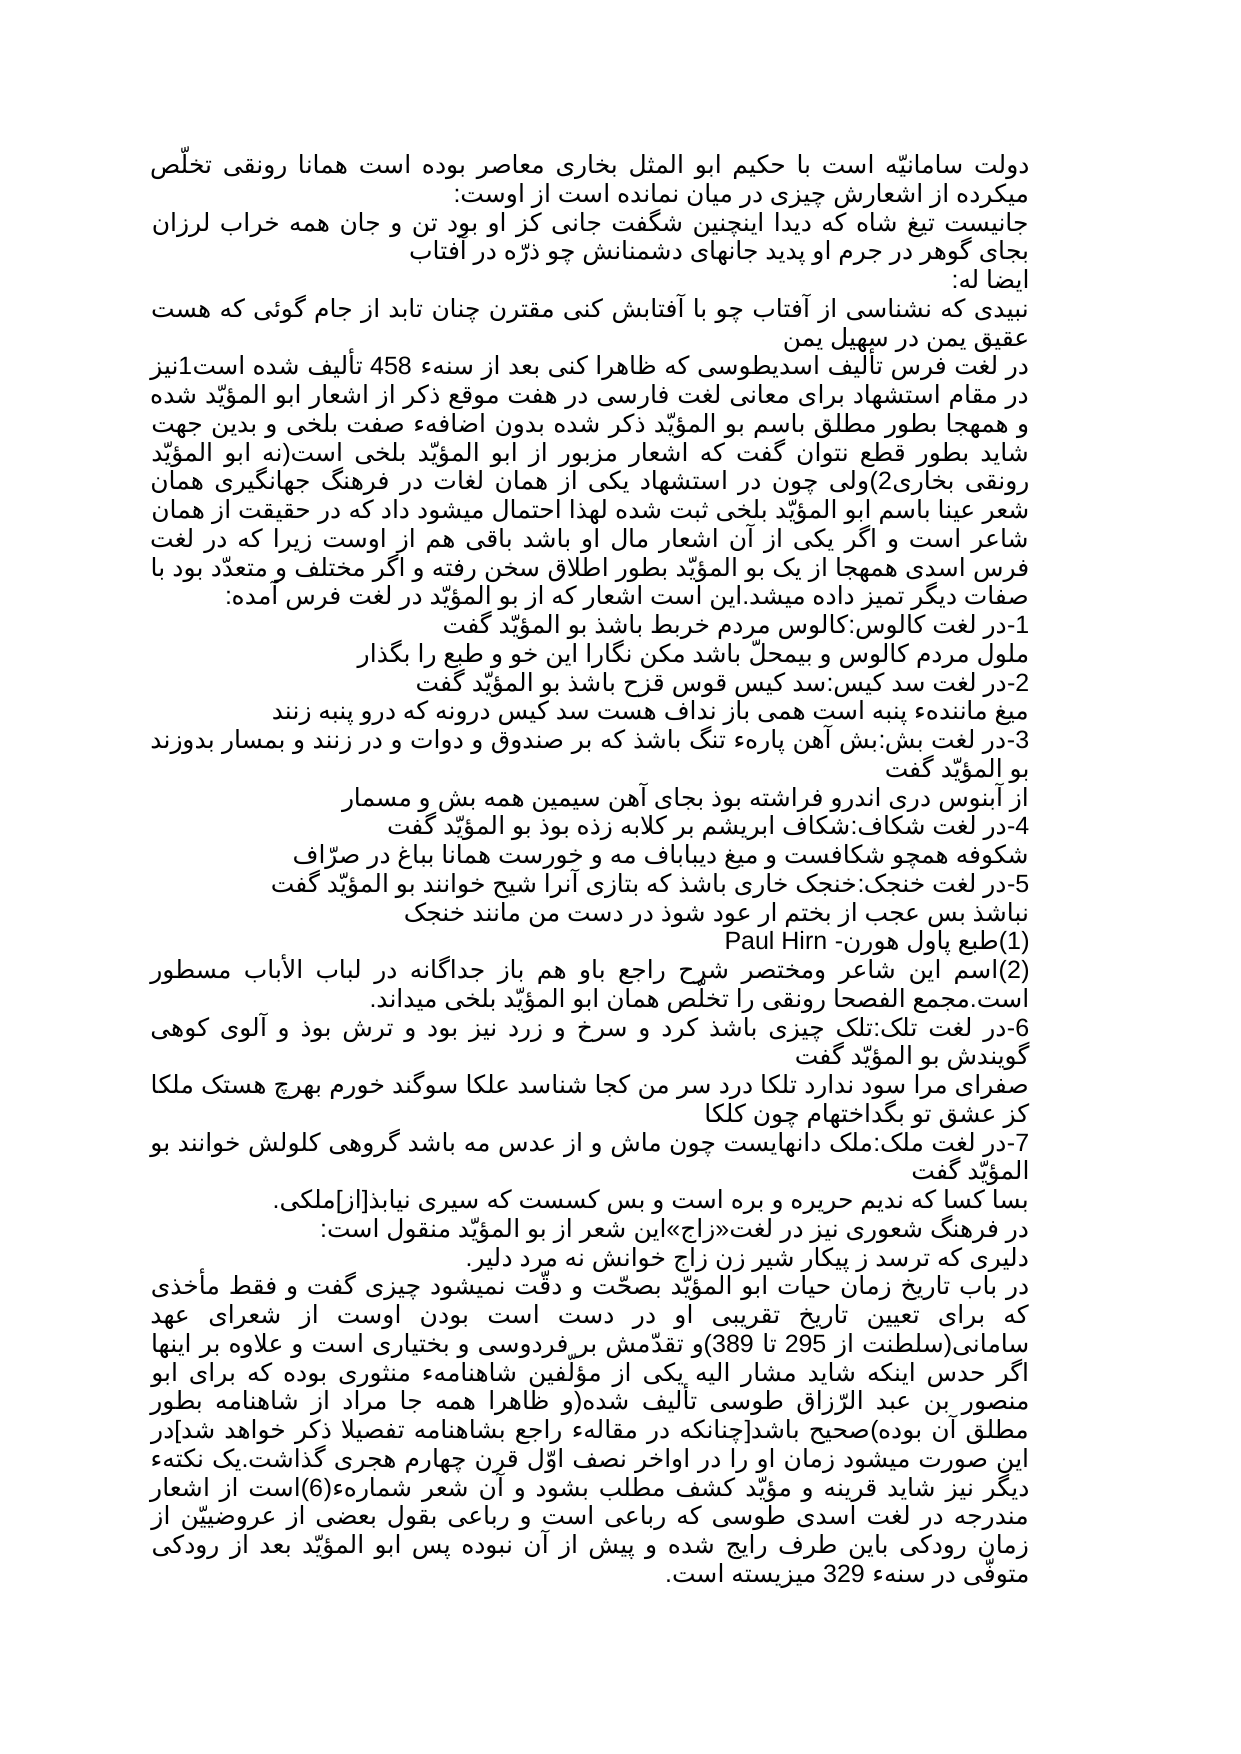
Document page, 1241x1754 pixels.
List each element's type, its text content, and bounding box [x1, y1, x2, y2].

text صفرای مرا سود ندارد تلکا درد سر من کجا شناسد علکا سوگند خورم بهرچ هستک ملکا کز عشق تو بگداخته‏ام چون کلکا [150, 1070, 1029, 1127]
text از آبنوس دری اندرو فراشته بوذ بجای آهن سیمین همه بش و مسمار [150, 782, 1029, 811]
text در باب تاریخ زمان حیات ابو المؤیّد بصحّت و دقّت نمیشود چیزی‏ گفت و فقط مأخذی که برای تعیین تاریخ تقریبی او در دست است بودن‏ اوست از شعرای عهد سامانی(سلطنت از 295 تا 389)و تقدّمش‏ بر فردوسی و بختیاری است و علاوه بر اینها اگر حدس اینکه شاید مشار الیه یکی از مؤلّفین شاهنامهء منثوری بوده که برای ابو منصور بن عبد الرّزاق طوسی تألیف شده(و ظاهرا همه جا مراد از شاهنامه بطور مطلق‏ آن بوده)صحیح باشد[چنانکه در مقالهء راجع بشاهنامه تفصیلا ذکر خواهد شد]در این صورت میشود زمان او را در اواخر نصف اوّل‏ قرن چهارم هجری گذاشت.یک نکتهء دیگر نیز شاید قرینه و مؤیّد کشف مطلب بشود و آن شعر شمارهء(6)است از اشعار مندرجه در لغت‏ اسدی طوسی که رباعی است و رباعی بقول بعضی از عروضییّن از زمان‏ رودکی باین طرف رایج شده و پیش از آن نبوده پس ابو المؤیّد بعد از رودکی متوفّی در سنهء 329 میزیسته است. [150, 1271, 1029, 1587]
text 4-در لغت شکاف:شکاف ابریشم بر کلابه زذه بوذ بو المؤیّد گفت [150, 811, 1029, 840]
text (2)اسم این شاعر ومختصر شرح راجع باو هم باز جداگانه در لباب الأباب‏ مسطور است.مجمع الفصحا رونقی را تخلّص همان ابو المؤیّد بلخی میداند. [150, 955, 1029, 1012]
text جانیست تیغ شاه که دیدا اینچنین شگفت‏ جانی کز او بود تن و جان همه خراب‏ لرزان بجای گوهر در جرم او پدید جانهای دشمنانش چو ذرّه در آفتاب [150, 207, 1029, 265]
text 3-در لغت بش:بش آهن پارهء تنگ باشذ که بر صندوق و دوات و در زنند و بمسار بدوزند بو المؤیّد گفت [150, 725, 1029, 782]
text 2-در لغت سد کیس:سد کیس قوس قزح باشذ بو المؤیّد گفت [150, 667, 1029, 696]
text دلیری که ترسد ز پیکار شیر زن زاج خوانش نه مرد دلیر. [150, 1242, 1029, 1271]
text 7-در لغت ملک:ملک دانه‏ایست چون ماش و از عدس مه باشد گروهی کلولش خوانند بو المؤیّد گفت [150, 1127, 1029, 1185]
text (1)طبع پاول هورن- Paul Hirn [150, 926, 1029, 955]
text بسا کسا که ندیم حریره و بره است‏ و بس کسست که سیری نیابذ[از]ملکی. [150, 1185, 1029, 1214]
text ایضا له: [150, 265, 1029, 294]
text میغ مانندهء پنبه است همی باز نداف‏ هست سد کیس درونه که درو پنبه زنند [150, 696, 1029, 725]
text در لغت فرس تألیف اسدی‏طوسی که ظاهرا کنی بعد از سنهء 458 تألیف شده است‏1نیز در مقام استشهاد برای معانی لغت فارسی‏ در هفت موقع ذکر از اشعار ابو المؤیّد شده و همه‏جا بطور مطلق باسم بو المؤیّد ذکر شده بدون اضافهء صفت بلخی و بدین‏ جهت شاید بطور قطع نتوان گفت که اشعار مزبور از ابو المؤیّد بلخی‏ است(نه ابو المؤیّد رونقی بخاری‏2)ولی چون در استشهاد یکی از همان لغات در فرهنگ جهانگیری همان شعر عینا باسم ابو المؤیّد بلخی‏ ثبت شده لهذا احتمال میشود داد که در حقیقت از همان شاعر است و اگر یکی از آن اشعار مال او باشد باقی هم از اوست زیرا که در لغت فرس اسدی همه‏جا از یک بو المؤیّد بطور اطلاق سخن رفته و اگر مختلف و متعدّد بود با صفات دیگر تمیز داده میشد.این است اشعار که از بو المؤیّد در لغت فرس آمده: [150, 351, 1029, 610]
text دولت سامانیّه است با حکیم ابو المثل بخاری معاصر بوده است همانا رونقی‏ تخلّص میکرده از اشعارش چیزی در میان نمانده است از اوست: [150, 150, 1029, 207]
text 5-در لغت خنجک:خنجک خاری باشذ که بتازی آنرا شیح خوانند بو المؤیّد گفت [150, 869, 1029, 897]
text ملول مردم کالوس و بی‏محلّ باشد مکن نگارا این خو و طبع را بگذار [150, 639, 1029, 667]
text در فرهنگ شعوری نیز در لغت«زاج»این شعر از بو المؤیّد منقول است: [150, 1214, 1029, 1242]
text نبیدی که نشناسی از آفتاب‏ چو با آفتابش کنی مقترن‏ چنان تابد از جام گوئی که هست‏ عقیق یمن در سهیل یمن [150, 294, 1029, 351]
text شکوفه همچو شکافست و میغ دیباباف‏ مه و خورست همانا بباغ در صرّاف [150, 840, 1029, 869]
text نباشذ بس عجب از بختم ار عود شوذ در دست من مانند خنجک‏ [150, 897, 1029, 926]
text 1-در لغت کالوس:کالوس مردم خربط باشذ بو المؤیّد گفت [150, 610, 1029, 639]
text 6-در لغت تلک:تلک چیزی باشذ کرد و سرخ و زرد نیز بود و ترش بوذ و آلوی کوهی گویندش بو المؤیّد گفت [150, 1012, 1029, 1070]
